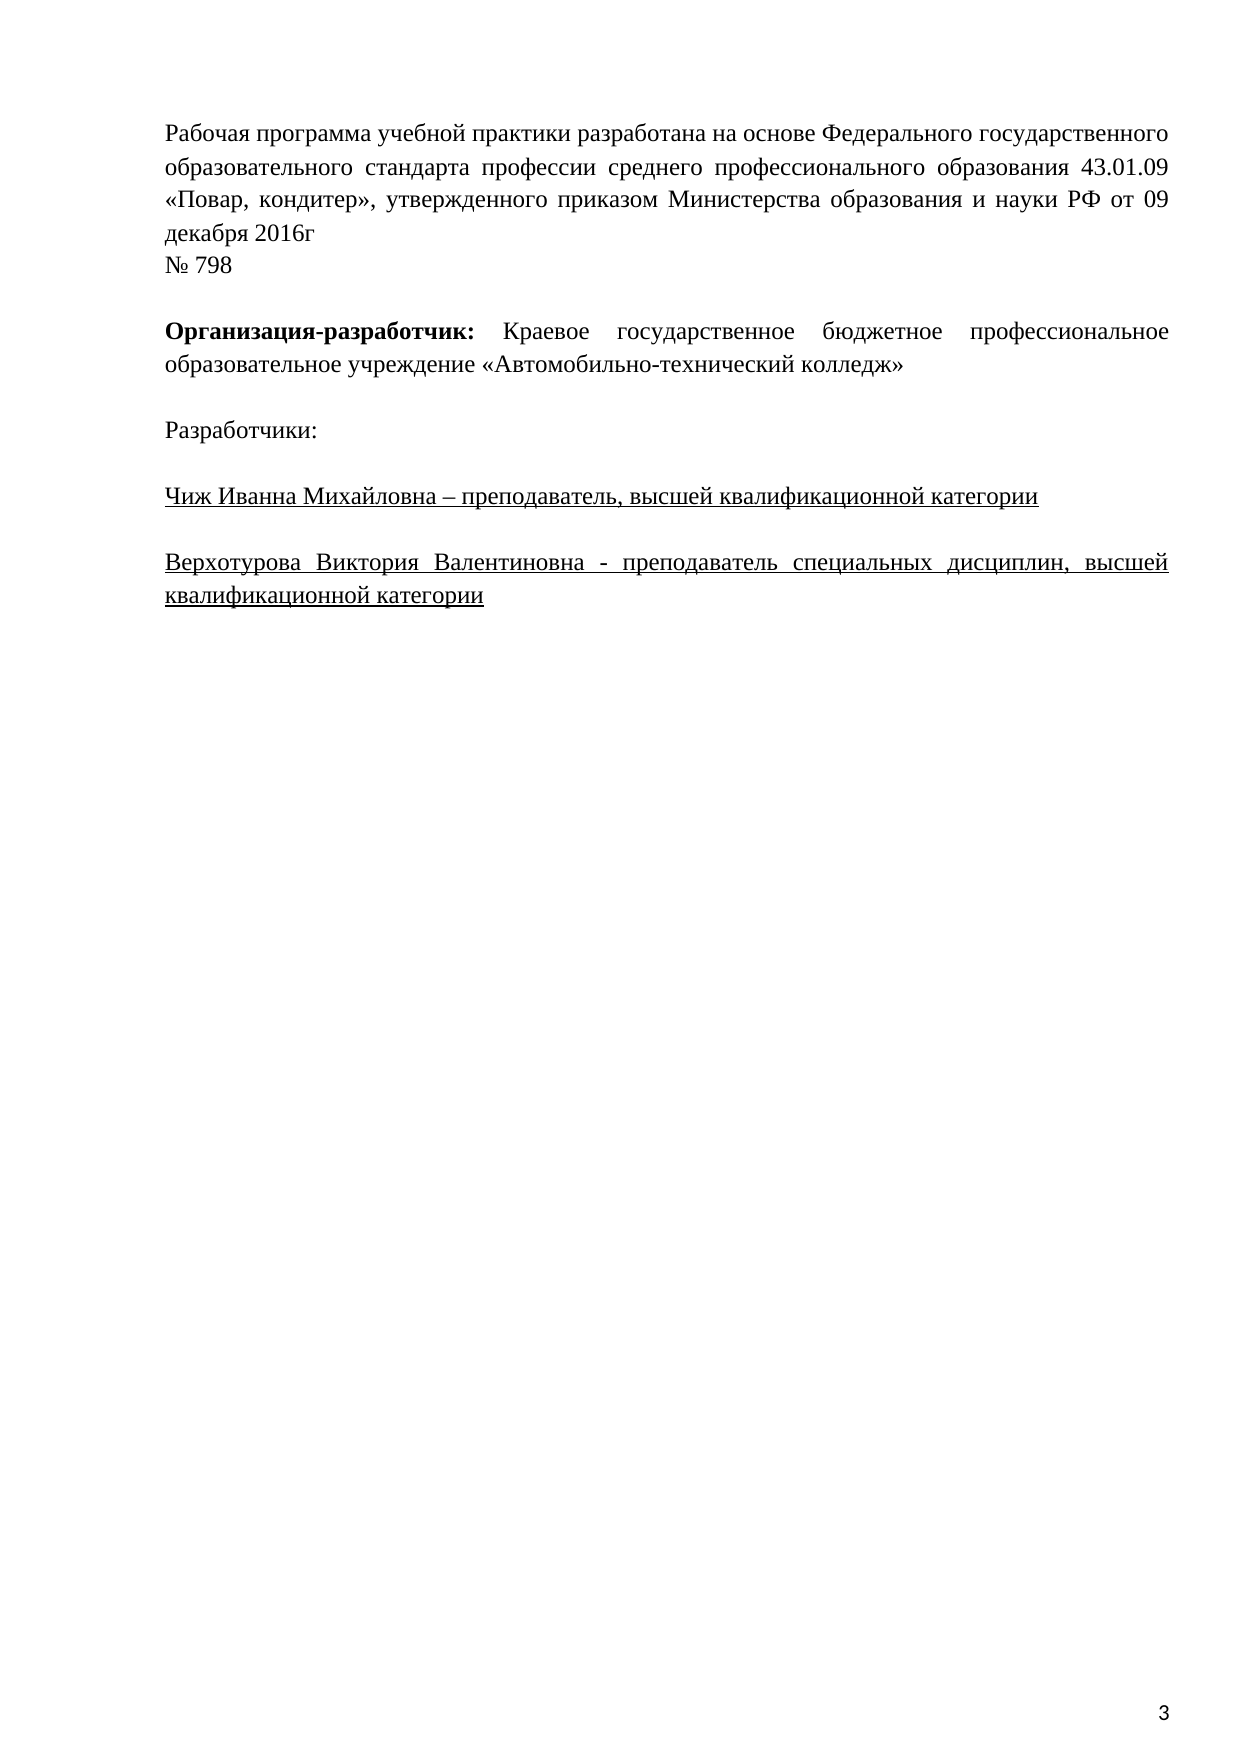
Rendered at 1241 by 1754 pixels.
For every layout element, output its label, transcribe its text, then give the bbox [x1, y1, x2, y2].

text Верхотурова Виктория Валентиновна - преподаватель специальных дисциплин, высшей квалификационной категории [164, 547, 1169, 572]
text Организация-разработчик: Краевое государственное бюджетное профессиональное образовательное учреждение «Автомобильно-технический колледж» [164, 316, 1169, 378]
text Чиж Иванна Михайловна – преподаватель, высшей квалификационной категории [164, 481, 1169, 510]
text Разработчики: [164, 415, 1169, 444]
text Верхотурова Виктория Валентиновна - преподаватель специальных дисциплин, высшей квалификационной категории [164, 573, 1169, 609]
text № 798 [164, 251, 1169, 279]
text Рабочая программа учебной практики разработана на основе Федерального государственного образовательного стандарта профессии среднего профессионального образования 43.01.09 «Повар, кондитер», утвержденного приказом Министерства образования и науки РФ от 09 декабря 2016г [164, 118, 1169, 246]
